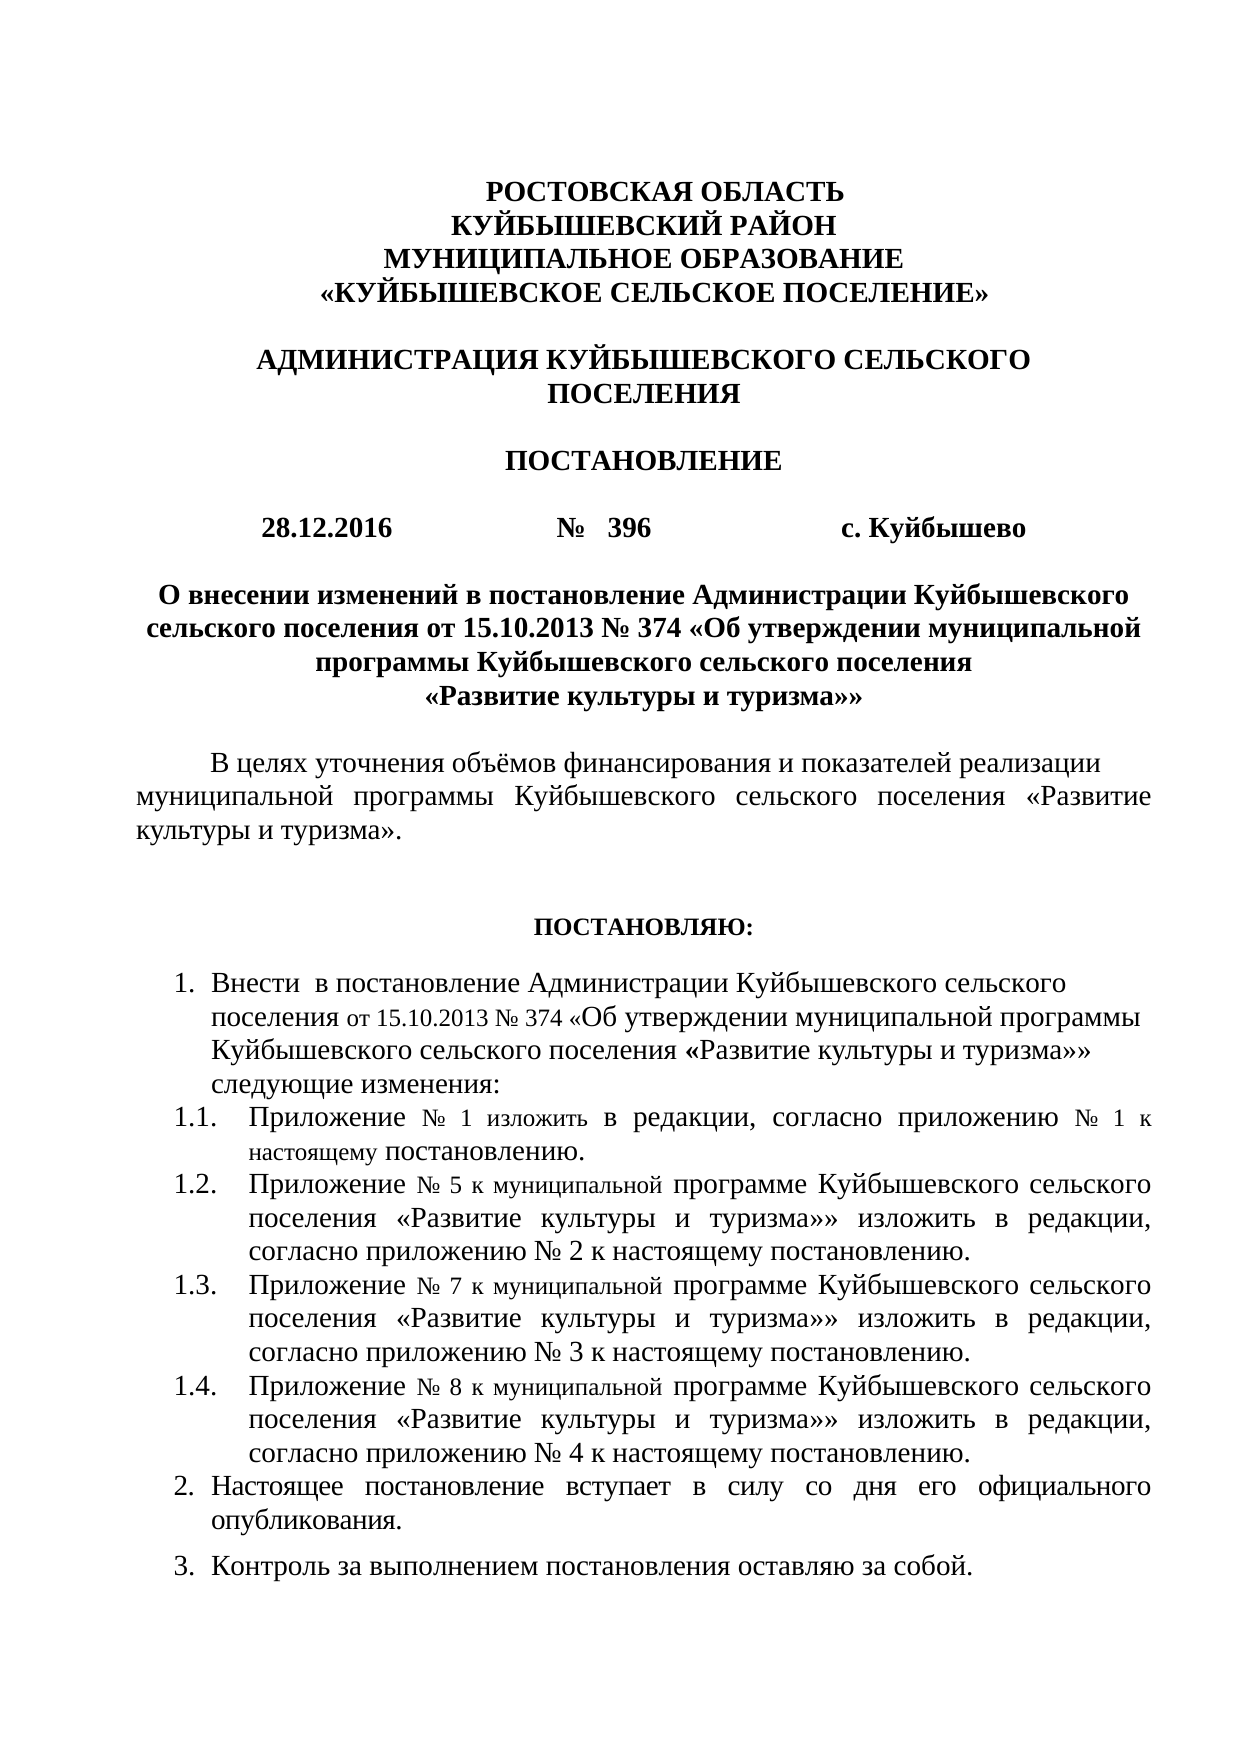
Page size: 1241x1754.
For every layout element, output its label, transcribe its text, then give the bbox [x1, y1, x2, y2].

text ПОСТАНОВЛЯЮ: [136, 912, 1152, 941]
list Приложение № 1 изложить в редакции, согласно приложению № 1 к настоящему постановлению. [173, 1099, 1152, 1166]
list Контроль за выполнением постановления оставляю за собой. [173, 1548, 1151, 1581]
list Приложение № 7 к муниципальной программе Куйбышевского сельского поселения «Развитие культуры и туризма»» изложить в редакции, согласно приложению № 3 к настоящему постановлению. [173, 1267, 1152, 1368]
list Внести в постановление Администрации Куйбышевского сельского поселения от 15.10.2013 № 374 «Об утверждении муниципальной программы Куйбышевского сельского поселения «Развитие культуры и туризма»» следующие изменения: [173, 965, 1152, 1099]
text муниципальной программы Куйбышевского сельского поселения «Развитие культуры и туризма». [136, 778, 1152, 845]
text МУНИЦИПАЛЬНОЕ ОБРАЗОВАНИЕ «КУЙБЫШЕВСКОЕ СЕЛЬСКОЕ ПОСЕЛЕНИЕ» [136, 242, 1152, 309]
text КУЙБЫШЕВСКИЙ РАЙОН [136, 208, 1152, 242]
list Приложение № 5 к муниципальной программе Куйбышевского сельского поселения «Развитие культуры и туризма»» изложить в редакции, согласно приложению № 2 к настоящему постановлению. [173, 1166, 1152, 1267]
list Настоящее постановление вступает в силу со дня его официального опубликования. [173, 1468, 1152, 1535]
text 28.12.2016 № 396 с. Куйбышево [136, 510, 1152, 543]
list Приложение № 8 к муниципальной программе Куйбышевского сельского поселения «Развитие культуры и туризма»» изложить в редакции, согласно приложению № 4 к настоящему постановлению. [173, 1368, 1152, 1468]
text О внесении изменений в постановление Администрации Куйбышевского сельского поселения от 15.10.2013 № 374 «Об утверждении муниципальной программы Куйбышевского сельского поселения [136, 577, 1152, 678]
text ПОСЕЛЕНИЯ [136, 376, 1152, 409]
text «Развитие культуры и туризма»» [136, 678, 1152, 711]
text В целях уточнения объёмов финансирования и показателей реализации [136, 745, 1152, 778]
text ПОСТАНОВЛЕНИЕ [136, 443, 1152, 476]
text АДМИНИСТРАЦИЯ КУЙБЫШЕВСКОГО СЕЛЬСКОГО [136, 342, 1152, 376]
title РОСТОВСКАЯ ОБЛАСТЬ [136, 174, 1195, 208]
